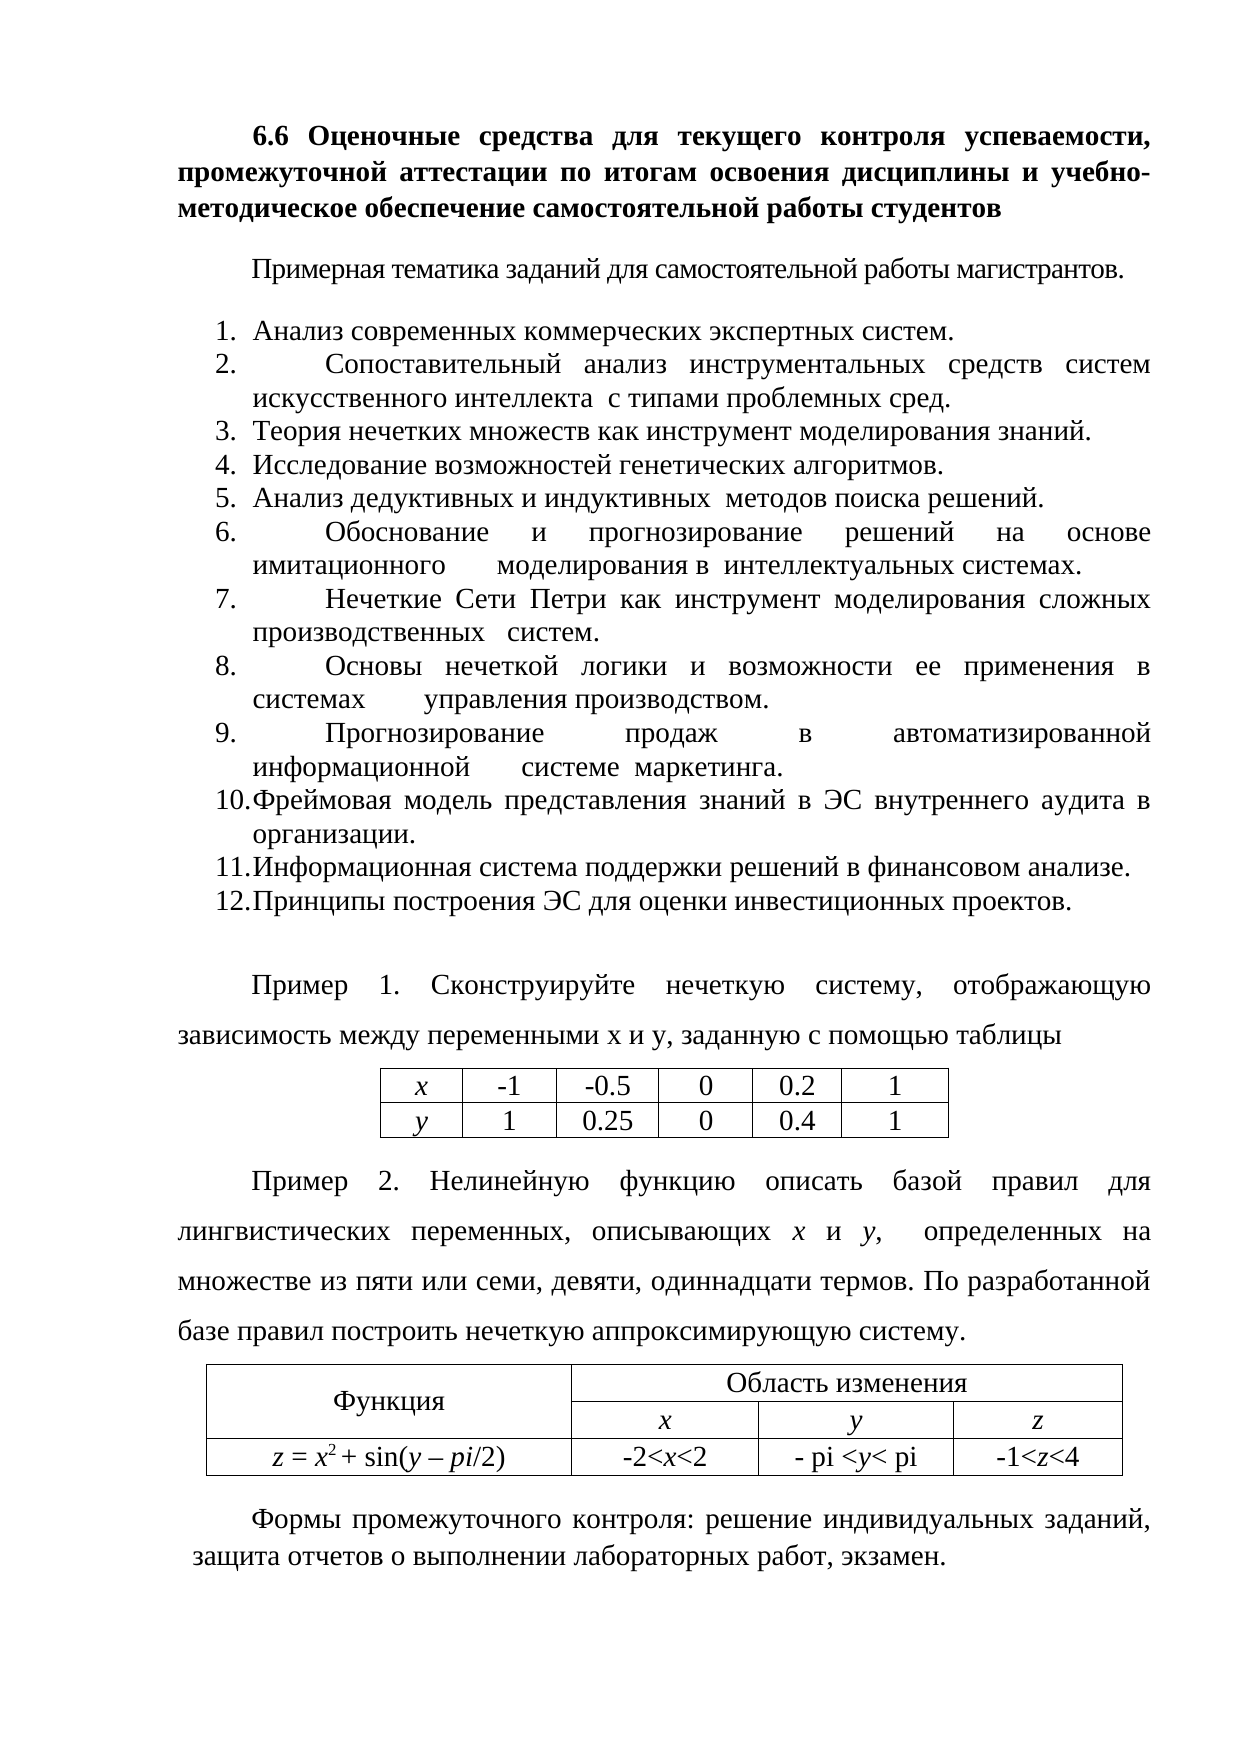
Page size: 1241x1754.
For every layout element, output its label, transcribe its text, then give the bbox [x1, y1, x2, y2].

table_cell z = x2 + sin(y – pi/2) [207, 1439, 571, 1475]
table_cell -1<z<4 [954, 1439, 1122, 1475]
table_cell y [381, 1103, 462, 1137]
list Прогнозирование продаж в автоматизированной информационной системе маркетинга. [215, 715, 1152, 782]
list Информационная система поддержки решений в финансовом анализе. [215, 849, 1152, 883]
text 6.6 Оценочные средства для текущего контроля успеваемости, промежуточной аттестации по итогам освоения дисциплины и учебно-методическое обеспечение самостоятельной работы студентов [177, 118, 1152, 224]
list Анализ современных коммерческих экспертных систем. [215, 313, 1152, 346]
table_cell z [954, 1402, 1122, 1438]
table_cell -2<x<2 [572, 1439, 758, 1475]
text Пример 1. Сконструируйте нечеткую систему, отображающую зависимость между переменными x и у, заданную с помощью таблицы [177, 967, 1152, 1051]
list Основы нечеткой логики и возможности ее применения в системах управления производством. [215, 648, 1152, 715]
table_header Область изменения [572, 1365, 1122, 1401]
list Теория нечетких множеств как инструмент моделирования знаний. [215, 413, 1152, 447]
table_header -1 [463, 1069, 556, 1102]
text Пример 2. Нелинейную функцию описать базой правил для лингвистических переменных, описывающих x и y, определенных на множестве из пяти или семи, девяти, одиннадцати термов. По разработанной базе правил построить нечеткую аппроксимирующую систему. [177, 1163, 1152, 1347]
table_cell 0.25 [557, 1103, 658, 1137]
table_cell 0.4 [753, 1103, 841, 1137]
table_header Функция [207, 1365, 571, 1438]
table_header 0 [659, 1069, 752, 1102]
table_header -0.5 [557, 1069, 658, 1102]
table_cell y [759, 1402, 953, 1438]
list Сопоставительный анализ инструментальных средств систем искусственного интеллекта с типами проблемных сред. [215, 346, 1152, 413]
list Обоснование и прогнозирование решений на основе имитационного моделирования в интеллектуальных системах. [215, 514, 1152, 581]
table_cell 1 [463, 1103, 556, 1137]
text Формы промежуточного контроля: решение индивидуальных заданий, защита отчетов о выполнении лабораторных работ, экзамен. [192, 1501, 1152, 1571]
table_cell 1 [842, 1103, 948, 1137]
table_header 0.2 [753, 1069, 841, 1102]
list Исследование возможностей генетических алгоритмов. [215, 447, 1152, 480]
list Фреймовая модель представления знаний в ЭС внутреннего аудита в организации. [215, 782, 1152, 849]
table_header 1 [842, 1069, 948, 1102]
text Примерная тематика заданий для самостоятельной работы магистрантов. [251, 252, 1152, 285]
table_cell - pi <y< pi [759, 1439, 953, 1475]
table_cell 0 [659, 1103, 752, 1137]
table_header x [381, 1069, 462, 1102]
list Принципы построения ЭС для оценки инвестиционных проектов. [215, 883, 1152, 916]
table_cell x [572, 1402, 758, 1438]
list Анализ дедуктивных и индуктивных методов поиска решений. [215, 480, 1152, 514]
list Нечеткие Сети Петри как инструмент моделирования сложных производственных систем. [215, 581, 1152, 648]
